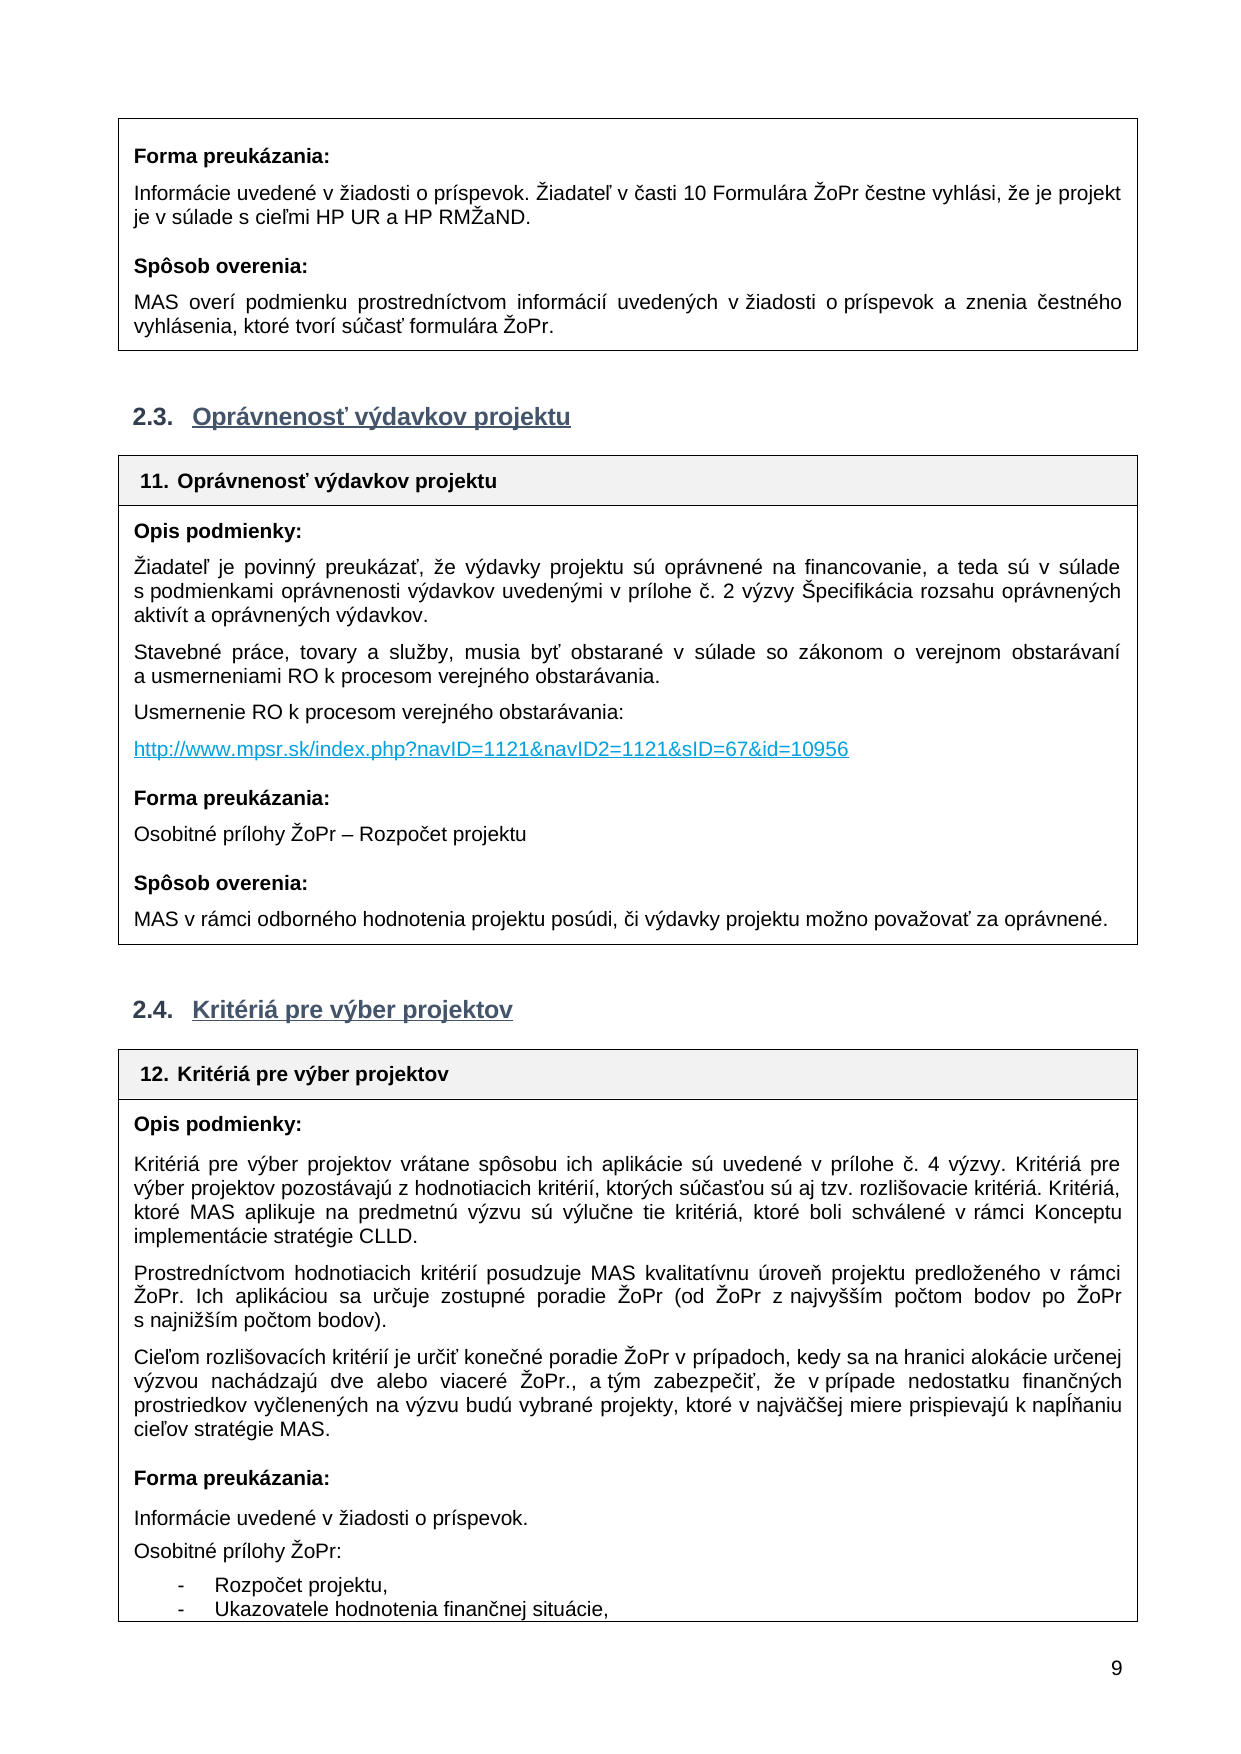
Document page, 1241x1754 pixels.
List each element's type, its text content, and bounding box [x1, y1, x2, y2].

subtitle Kritériá pre výber projektov [132, 995, 1122, 1023]
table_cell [119, 119, 1137, 350]
table_header Oprávnenosť výdavkov projektu [119, 456, 1137, 505]
table_header Kritériá pre výber projektov [119, 1050, 1137, 1098]
table_cell Opis podmienky: Žiadateľ je povinný preukázať, že výdavky projektu sú oprávnené na financovanie, a teda sú v súlade s podmienkami oprávnenosti výdavkov uvedenými v prílohe č. 2 výzvy Špecifikácia rozsahu oprávnených aktivít a oprávnených výdavkov. Stavebné práce, tovary a služby, musia byť obstarané v súlade so zákonom o verejnom obstarávaní a usmerneniami RO k procesom verejného obstarávania. Usmernenie RO k procesom verejného obstarávania: http://www.mpsr.sk/index.php?navID=1121&navID2=1121&sID=67&id=10956 Forma preukázania: Osobitné prílohy ŽoPr – Rozpočet projektu Spôsob overenia: MAS v rámci odborného hodnotenia projektu posúdi, či výdavky projektu možno považovať za oprávnené. [119, 506, 1137, 944]
subtitle Oprávnenosť výdavkov projektu [132, 401, 1122, 430]
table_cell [119, 1100, 1137, 1621]
